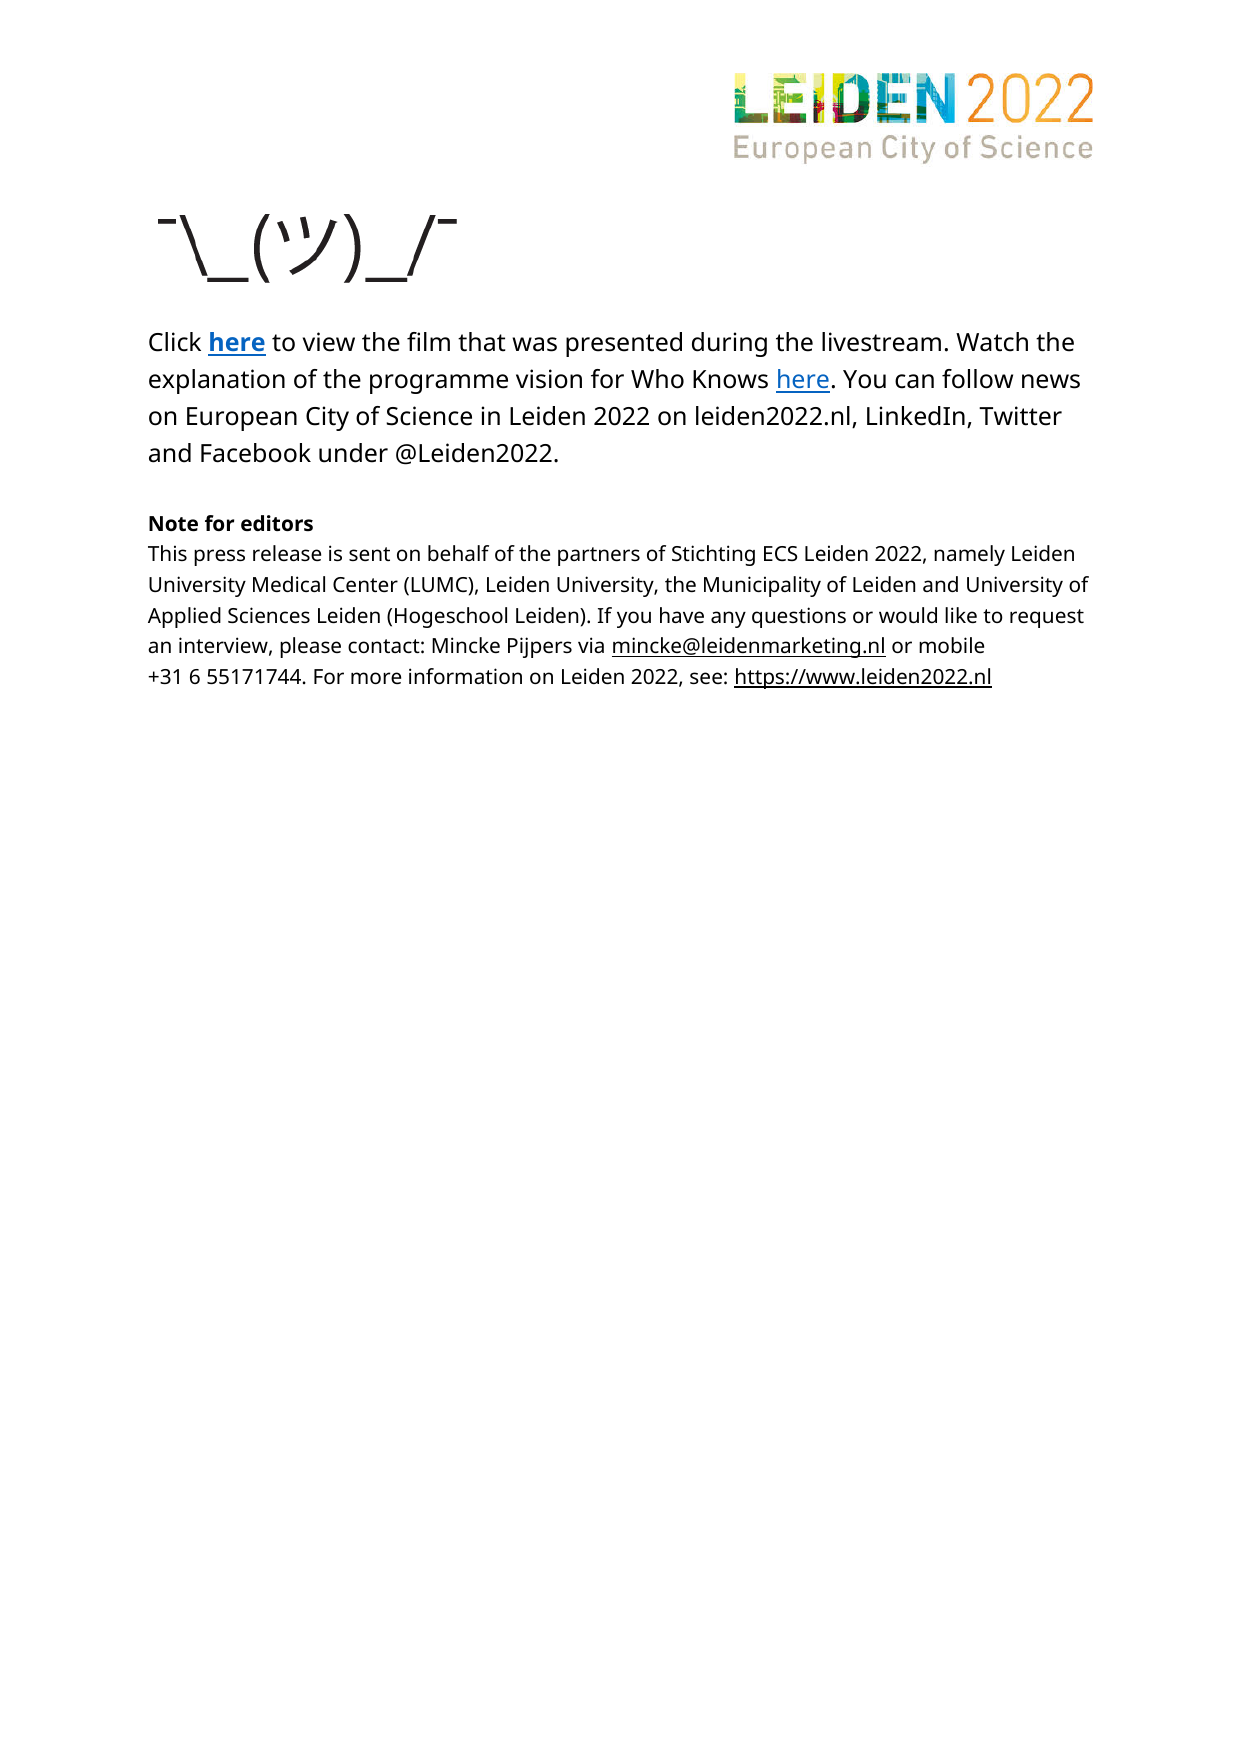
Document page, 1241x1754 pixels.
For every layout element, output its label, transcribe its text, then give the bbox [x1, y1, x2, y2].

text This press release is sent on behalf of the partners of Stichting ECS Leiden 2022, namely Leiden University Medical Center (LUMC), Leiden University, the Municipality of Leiden and University of Applied Sciences Leiden (Hogeschool Leiden). If you have any questions or would like to request an interview, please contact: Mincke Pijpers via mincke@leidenmarketing.nl or mobile +31 6 55171744. For more information on Leiden 2022, see: https://www.leiden2022.nl [148, 539, 1093, 691]
text Click here to view the film that was presented during the livestream. Watch the explanation of the programme vision for Who Knows here. You can follow news on European City of Science in Leiden 2022 on leiden2022.nl, LinkedIn, Twitter and Facebook under @Leiden2022. [148, 325, 1093, 469]
picture [734, 73, 1093, 170]
text Note for editors [148, 509, 1093, 537]
picture [147, 197, 462, 293]
